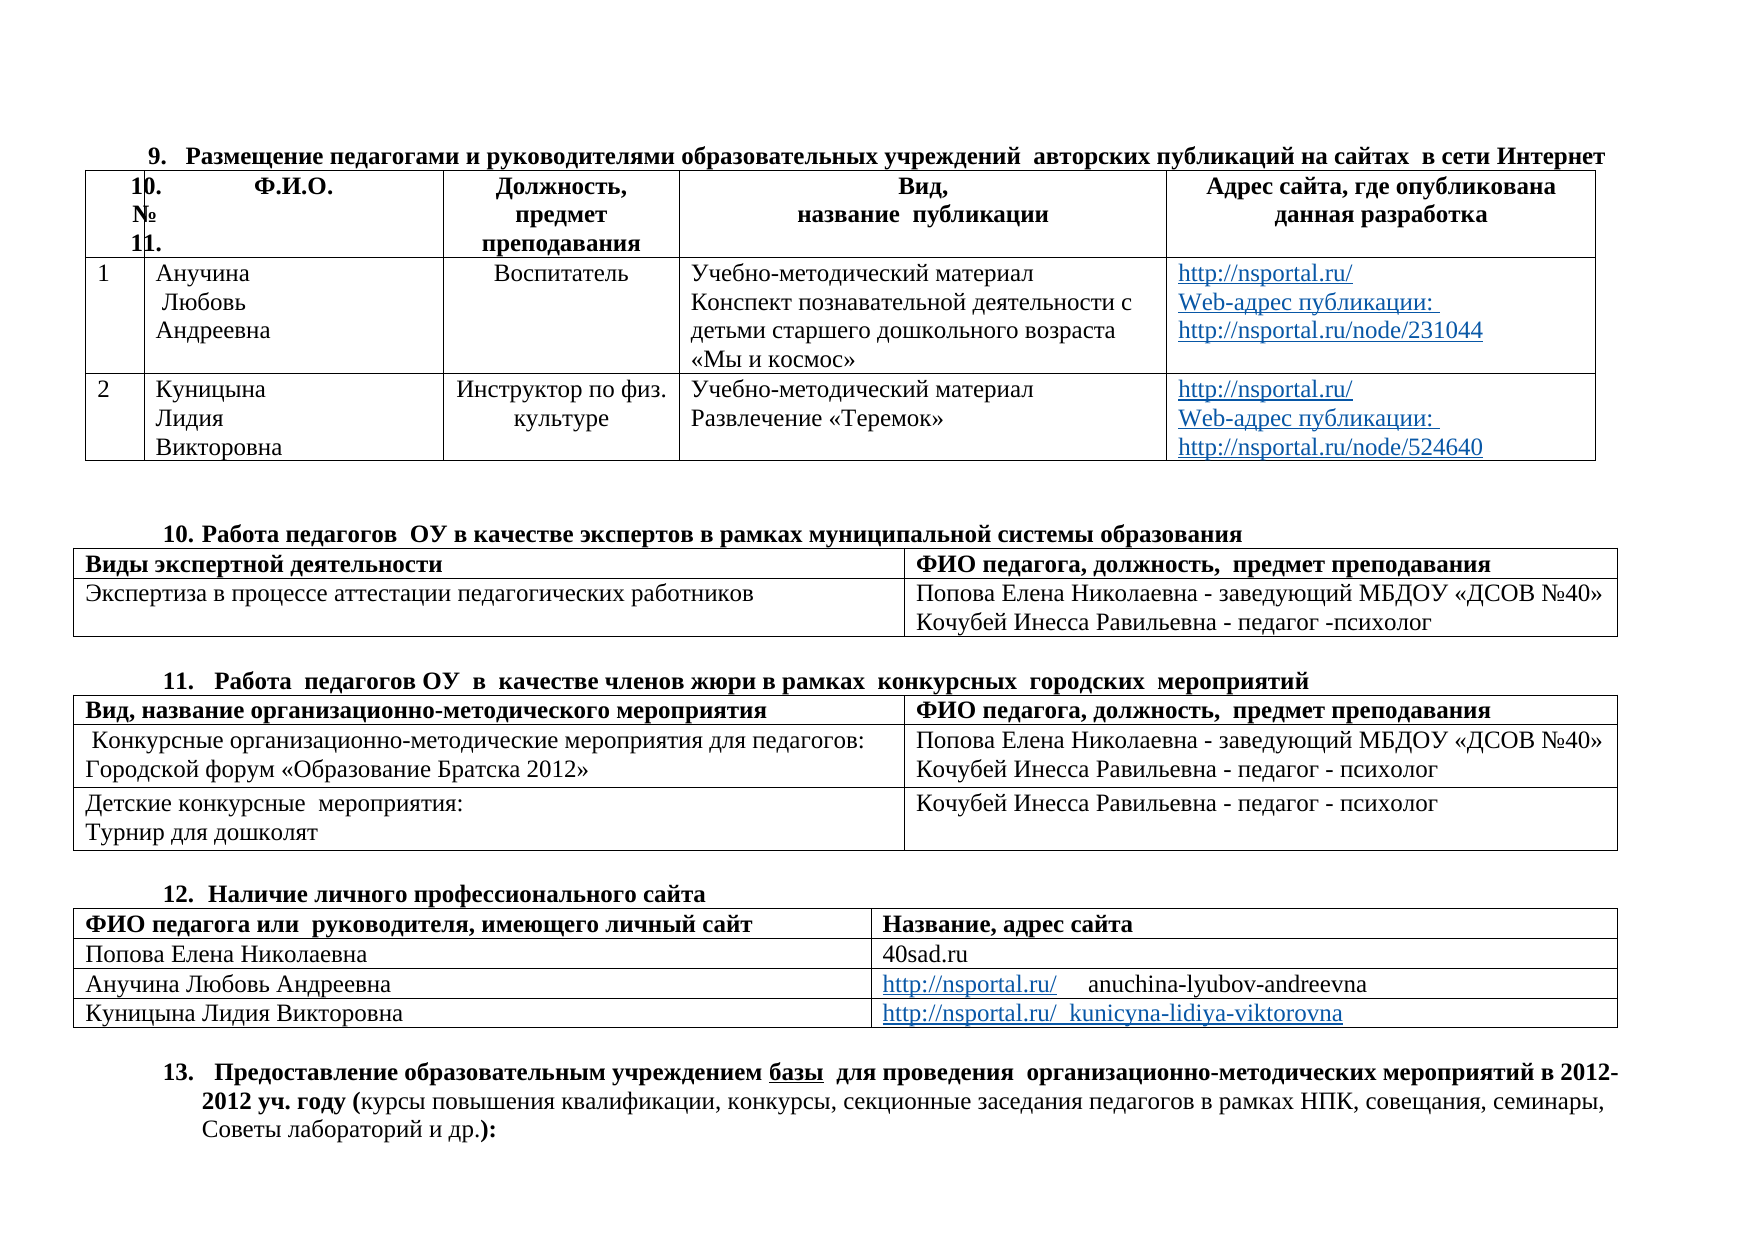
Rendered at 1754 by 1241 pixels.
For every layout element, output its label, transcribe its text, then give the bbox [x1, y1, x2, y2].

table_header Вид, название организационно-методического мероприятия [74, 696, 904, 724]
table_cell Учебно-методический материал Конспект познавательной деятельности с детьми старшего дошкольного возраста «Мы и космос» [680, 258, 1166, 373]
table_cell Инструктор по физ. культуре [444, 374, 679, 460]
table_cell Куницына Лидия Викторовна [74, 999, 871, 1027]
list Предоставление образовательным учреждением базы для проведения организационно-методических мероприятий в 2012-2012 уч. году (курсы повышения квалификации, конкурсы, секционные заседания педагогов в рамках НПК, совещания, семинары, Советы лабораторий и др.): [163, 1057, 1665, 1143]
table_cell Детские конкурсные мероприятия: Турнир для дошколят [74, 788, 904, 849]
table_cell Попова Елена Николаевна [74, 939, 871, 968]
table_header Адрес сайта, где опубликована данная разработка [1167, 171, 1595, 257]
table_cell 2 [86, 374, 144, 460]
table_cell Куницына Лидия Викторовна [145, 374, 443, 460]
list Работа педагогов ОУ в качестве экспертов в рамках муниципальной системы образования [163, 519, 1665, 548]
list Размещение педагогами и руководителями образовательных учреждений авторских публикаций на сайтах в сети Интернет [148, 141, 1665, 170]
table_cell http://nsportal.ru/ kunicyna-lidiya-viktorovna [872, 999, 1617, 1027]
table_cell Анучина Любовь Андреевна [74, 969, 871, 997]
table_cell 1 [86, 258, 144, 373]
table_cell Экспертиза в процессе аттестации педагогических работников [74, 579, 904, 636]
table_cell Конкурсные организационно-методические мероприятия для педагогов: Городской форум «Образование Братска 2012» [74, 725, 904, 787]
table_cell Учебно-методический материал Развлечение «Теремок» [680, 374, 1166, 460]
list Наличие личного профессионального сайта [163, 879, 1665, 908]
table_header Ф.И.О. [145, 171, 443, 257]
table_header ФИО педагога, должность, предмет преподавания [905, 696, 1617, 724]
table_cell Попова Елена Николаевна - заведующий МБДОУ «ДСОВ №40» Кочубей Инесса Равильевна - педагог -психолог [905, 579, 1617, 636]
table_header Вид, название публикации [680, 171, 1166, 257]
table_cell Кочубей Инесса Равильевна - педагог - психолог [905, 788, 1617, 849]
table_cell Воспитатель [444, 258, 679, 373]
list Работа педагогов ОУ в качестве членов жюри в рамках конкурсных городских мероприятий [163, 666, 1665, 694]
table_cell http://nsportal.ru/ anuchina-lyubov-andreevna [872, 969, 1617, 997]
table_header ФИО педагога или руководителя, имеющего личный сайт [74, 909, 871, 938]
table_cell Анучина Любовь Андреевна [145, 258, 443, 373]
table_cell 40sad.ru [872, 939, 1617, 968]
table_header Виды экспертной деятельности [74, 549, 904, 577]
table_cell Попова Елена Николаевна - заведующий МБДОУ «ДСОВ №40» Кочубей Инесса Равильевна - педагог - психолог [905, 725, 1617, 787]
table_header Название, адрес сайта [872, 909, 1617, 938]
table_header Должность, предмет преподавания [444, 171, 679, 257]
table_cell http://nsportal.ru/ Web-адрес публикации: http://nsportal.ru/node/231044 [1167, 258, 1595, 373]
table_header ФИО педагога, должность, предмет преподавания [905, 549, 1617, 577]
table_header № [86, 171, 144, 257]
table_cell http://nsportal.ru/ Web-адрес публикации: http://nsportal.ru/node/524640 [1167, 374, 1595, 460]
